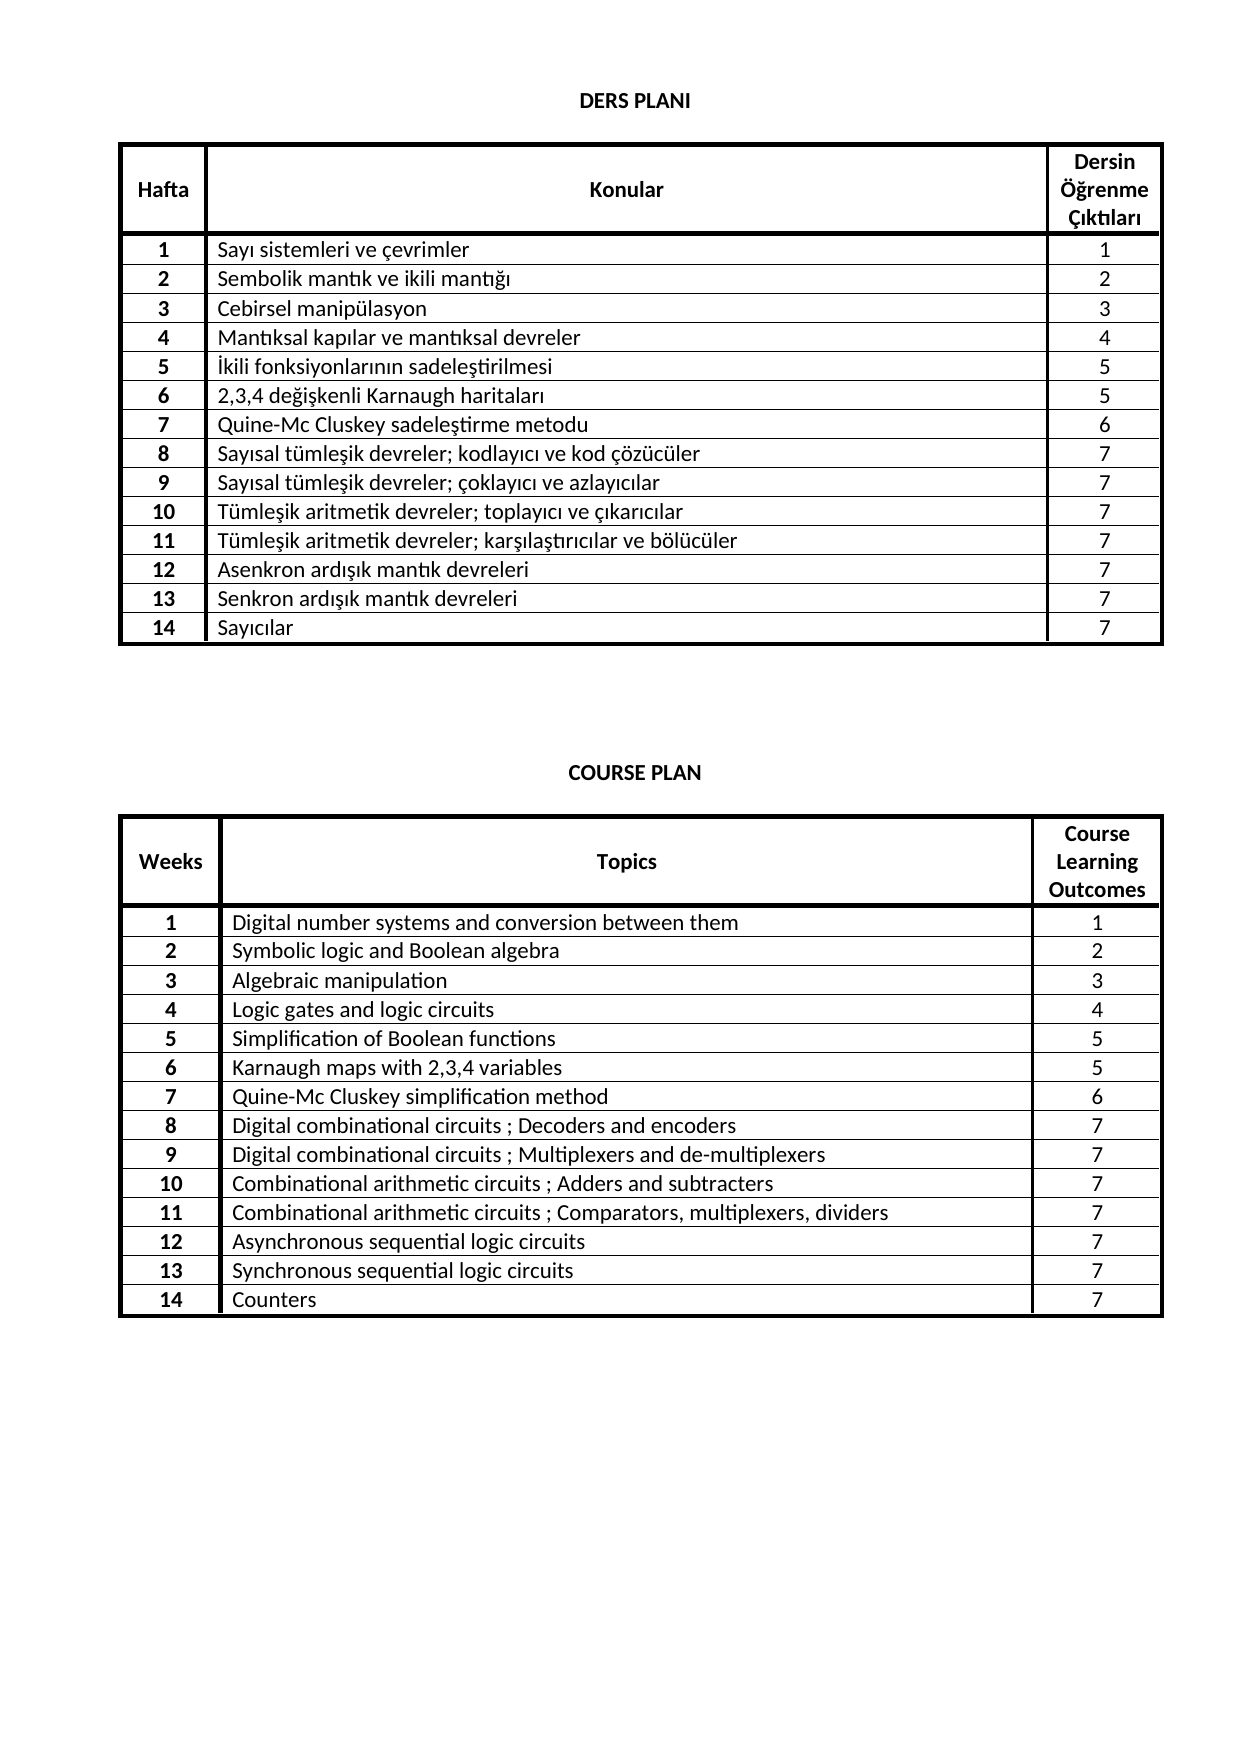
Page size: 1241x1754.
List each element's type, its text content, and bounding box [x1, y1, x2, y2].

table_cell 3 [1049, 293, 1160, 322]
table_cell 7 [1049, 467, 1160, 496]
table_cell 5 [1034, 1023, 1160, 1052]
table_header Konular [208, 147, 1046, 231]
table_cell Logic gates and logic circuits [223, 995, 1031, 1023]
text COURSE PLAN [118, 758, 1152, 786]
table_cell 10 [123, 1169, 218, 1197]
table_cell Mantıksal kapılar ve mantıksal devreler [208, 323, 1046, 351]
table_cell 5 [1049, 380, 1160, 409]
table_cell 4 [123, 995, 218, 1023]
table_cell 12 [123, 1227, 218, 1255]
table_cell 7 [1049, 583, 1160, 612]
table_cell 7 [1049, 525, 1160, 554]
table_cell Sayıcılar [208, 613, 1046, 641]
table_cell Combinational arithmetic circuits ; Adders and subtracters [223, 1169, 1031, 1197]
table_cell 8 [123, 1111, 218, 1139]
table_cell 7 [1034, 1168, 1160, 1197]
table_cell 5 [123, 352, 204, 380]
table_cell 9 [123, 468, 204, 496]
table_cell Digital number systems and conversion between them [223, 908, 1031, 936]
table_cell 3 [1034, 965, 1160, 994]
table_cell Karnaugh maps with 2,3,4 variables [223, 1053, 1031, 1081]
table_cell Quine-Mc Cluskey simplification method [223, 1082, 1031, 1110]
table_cell 3 [123, 966, 218, 994]
table_cell Sembolik mantık ve ikili mantığı [208, 265, 1046, 293]
table_cell 7 [1049, 496, 1160, 525]
text Ders Planı [118, 86, 1152, 114]
table_cell 2 [1049, 264, 1160, 293]
table_cell İkili fonksiyonlarının sadeleştirilmesi [208, 352, 1046, 380]
table_cell 7 [1049, 554, 1160, 583]
table_cell Quine-Mc Cluskey sadeleştirme metodu [208, 410, 1046, 438]
table_cell 7 [1034, 1226, 1160, 1255]
table_cell 1 [1034, 903, 1160, 936]
table_cell 13 [123, 584, 204, 612]
table_cell Algebraic manipulation [223, 966, 1031, 994]
table_cell Symbolic logic and Boolean algebra [223, 937, 1031, 965]
table_cell 5 [1034, 1052, 1160, 1081]
table_cell Combinational arithmetic circuits ; Comparators, multiplexers, dividers [223, 1198, 1031, 1226]
table_header Topics [223, 819, 1031, 903]
table_cell 5 [123, 1024, 218, 1052]
table_cell Digital combinational circuits ; Decoders and encoders [223, 1111, 1031, 1139]
table_cell Asynchronous sequential logic circuits [223, 1227, 1031, 1255]
table_cell 5 [1049, 351, 1160, 380]
table_cell 7 [1034, 1139, 1160, 1168]
table_cell 1 [1049, 231, 1160, 263]
table_cell 7 [1049, 612, 1160, 641]
table_cell 7 [123, 410, 204, 438]
table_cell 2 [123, 937, 218, 965]
table_cell 4 [123, 323, 204, 351]
table_header Weeks [123, 819, 218, 903]
table_cell 4 [1049, 322, 1160, 351]
table_cell 1 [123, 236, 204, 263]
table_cell 6 [1049, 409, 1160, 438]
table_cell 10 [123, 497, 204, 525]
table_cell 11 [123, 1198, 218, 1226]
table_cell Simplification of Boolean functions [223, 1024, 1031, 1052]
table_cell 6 [1034, 1081, 1160, 1110]
table_cell 14 [123, 613, 204, 641]
table_cell Tümleşik aritmetik devreler; karşılaştırıcılar ve bölücüler [208, 526, 1046, 554]
table_cell 6 [123, 1053, 218, 1081]
table_cell 11 [123, 526, 204, 554]
table_cell 9 [123, 1140, 218, 1168]
table_cell 7 [1034, 1197, 1160, 1226]
table_header Course Learning Outcomes [1034, 819, 1160, 903]
table_cell 2,3,4 değişkenli Karnaugh haritaları [208, 381, 1046, 409]
table_cell 7 [1034, 1284, 1160, 1313]
table_cell Sayısal tümleşik devreler; kodlayıcı ve kod çözücüler [208, 439, 1046, 467]
table_header Hafta [123, 147, 204, 231]
table_cell 13 [123, 1256, 218, 1284]
table_cell Sayı sistemleri ve çevrimler [208, 236, 1046, 263]
table_cell Senkron ardışık mantık devreleri [208, 584, 1046, 612]
table_cell 4 [1034, 994, 1160, 1023]
table_cell 3 [123, 294, 204, 322]
table_cell Sayısal tümleşik devreler; çoklayıcı ve azlayıcılar [208, 468, 1046, 496]
table_cell 8 [123, 439, 204, 467]
table_cell 2 [123, 265, 204, 293]
table_cell Cebirsel manipülasyon [208, 294, 1046, 322]
table_cell Counters [223, 1285, 1031, 1313]
table_cell 7 [1034, 1110, 1160, 1139]
table_cell 12 [123, 555, 204, 583]
table_cell 6 [123, 381, 204, 409]
table_cell 7 [123, 1082, 218, 1110]
table_cell 14 [123, 1285, 218, 1313]
table_cell 1 [123, 908, 218, 936]
table_cell Digital combinational circuits ; Multiplexers and de-multiplexers [223, 1140, 1031, 1168]
table_cell Synchronous sequential logic circuits [223, 1256, 1031, 1284]
table_cell 7 [1034, 1255, 1160, 1284]
table_header Dersin Öğrenme Çıktıları [1049, 147, 1160, 231]
table_cell 7 [1049, 438, 1160, 467]
table_cell Asenkron ardışık mantık devreleri [208, 555, 1046, 583]
table_cell 2 [1034, 936, 1160, 965]
table_cell Tümleşik aritmetik devreler; toplayıcı ve çıkarıcılar [208, 497, 1046, 525]
